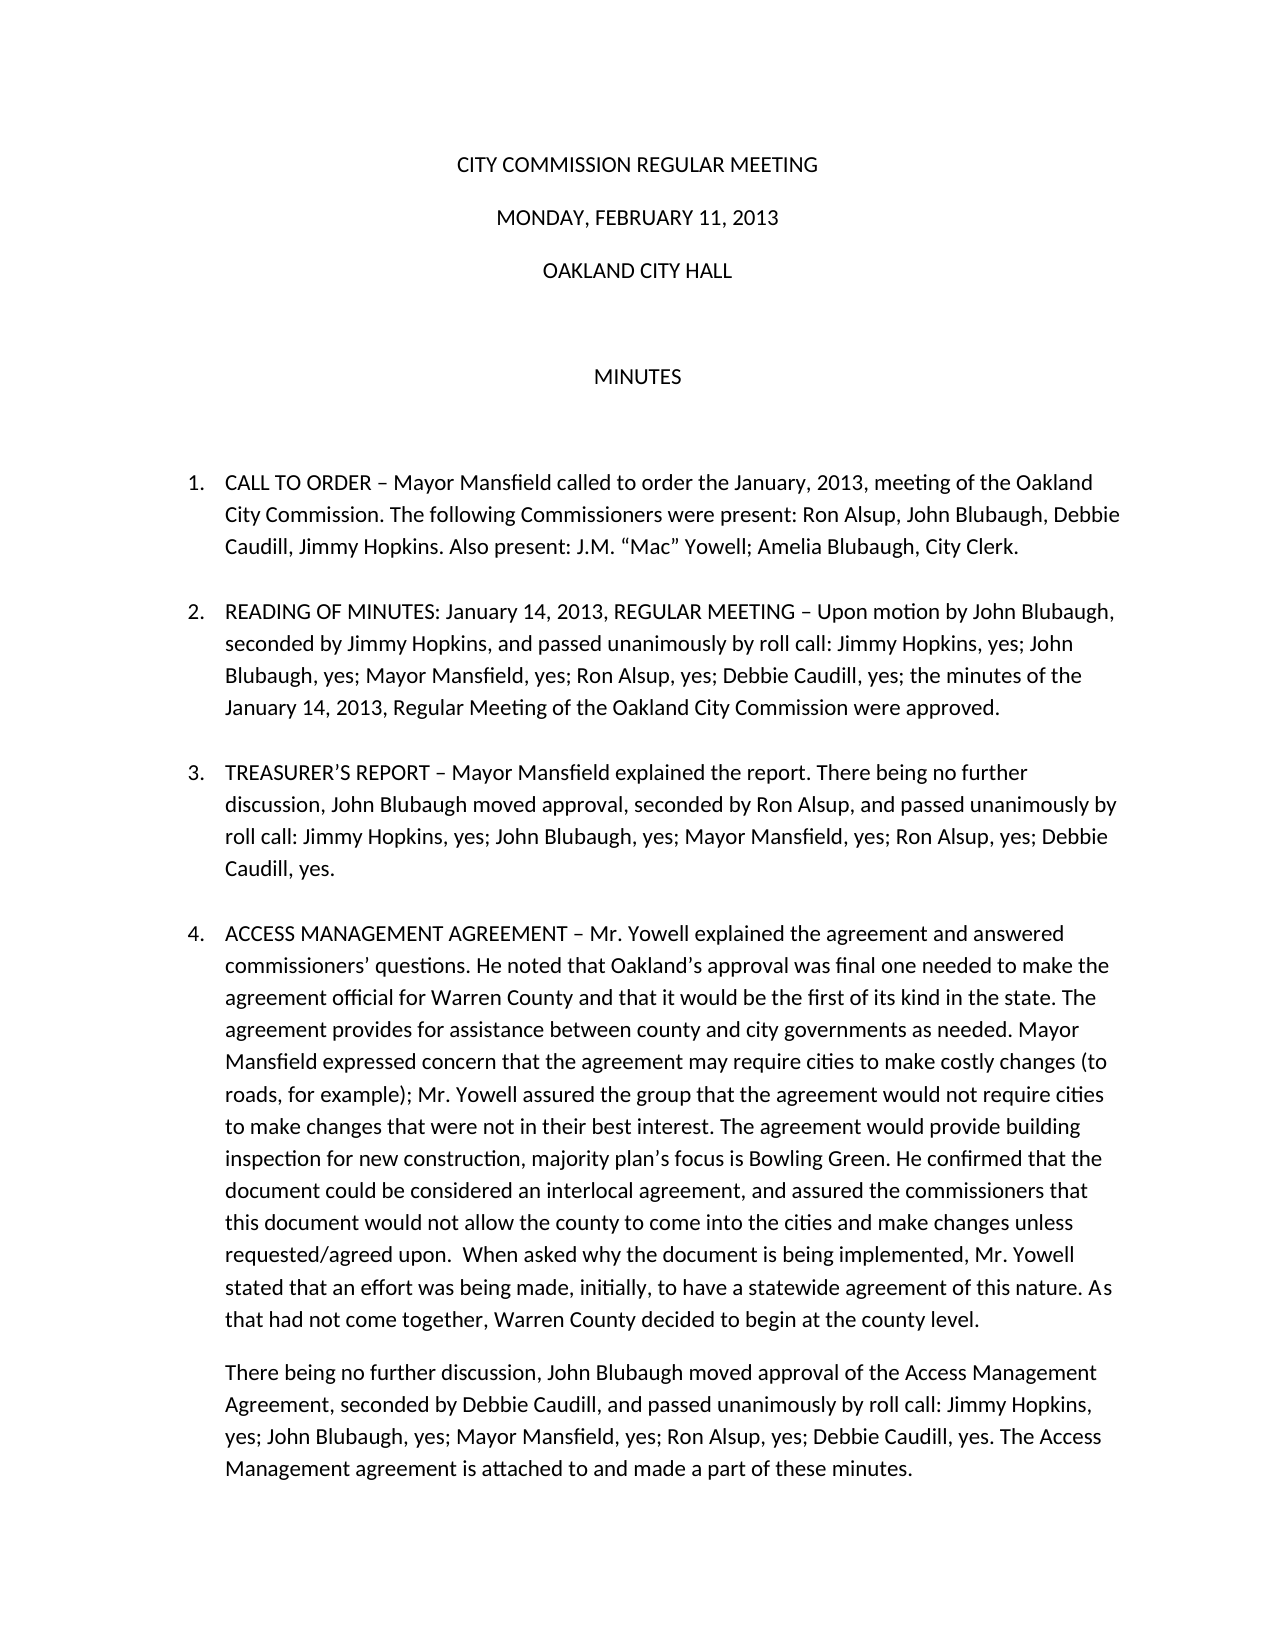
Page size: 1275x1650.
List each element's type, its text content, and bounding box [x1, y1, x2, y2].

list CALL TO ORDER – Mayor Mansfield called to order the January, 2013, meeting of the Oakland City Commission. The following Commissioners were present: Ron Alsup, John Blubaugh, Debbie Caudill, Jimmy Hopkins. Also present: J.M. “Mac” Yowell; Amelia Blubaugh, City Clerk. [187, 468, 1125, 561]
text MINUTES [150, 362, 1125, 390]
text MONDAY, FEBRUARY 11, 2013 [150, 203, 1125, 231]
list READING OF MINUTES: January 14, 2013, REGULAR MEETING – Upon motion by John Blubaugh, seconded by Jimmy Hopkins, and passed unanimously by roll call: Jimmy Hopkins, yes; John Blubaugh, yes; Mayor Mansfield, yes; Ron Alsup, yes; Debbie Caudill, yes; the minutes of the January 14, 2013, Regular Meeting of the Oakland City Commission were approved. [187, 597, 1125, 721]
text There being no further discussion, John Blubaugh moved approval of the Access Management Agreement, seconded by Debbie Caudill, and passed unanimously by roll call: Jimmy Hopkins, yes; John Blubaugh, yes; Mayor Mansfield, yes; Ron Alsup, yes; Debbie Caudill, yes. The Access Management agreement is attached to and made a part of these minutes. [225, 1358, 1125, 1483]
list TREASURER’S REPORT – Mayor Mansfield explained the report. There being no further discussion, John Blubaugh moved approval, seconded by Ron Alsup, and passed unanimously by roll call: Jimmy Hopkins, yes; John Blubaugh, yes; Mayor Mansfield, yes; Ron Alsup, yes; Debbie Caudill, yes. [187, 758, 1125, 882]
text OAKLAND CITY HALL [150, 256, 1125, 284]
text CITY COMMISSION REGULAR MEETING [150, 150, 1125, 178]
list ACCESS MANAGEMENT AGREEMENT – Mr. Yowell explained the agreement and answered commissioners’ questions. He noted that Oakland’s approval was final one needed to make the agreement official for Warren County and that it would be the first of its kind in the state. The agreement provides for assistance between county and city governments as needed. Mayor Mansfield expressed concern that the agreement may require cities to make costly changes (to roads, for example); Mr. Yowell assured the group that the agreement would not require cities to make changes that were not in their best interest. The agreement would provide building inspection for new construction, majority plan’s focus is Bowling Green. He confirmed that the document could be considered an interlocal agreement, and assured the commissioners that this document would not allow the county to come into the cities and make changes unless requested/agreed upon. When asked why the document is being implemented, Mr. Yowell stated that an effort was being made, initially, to have a statewide agreement of this nature. As that had not come together, Warren County decided to begin at the county level. [187, 919, 1125, 1333]
